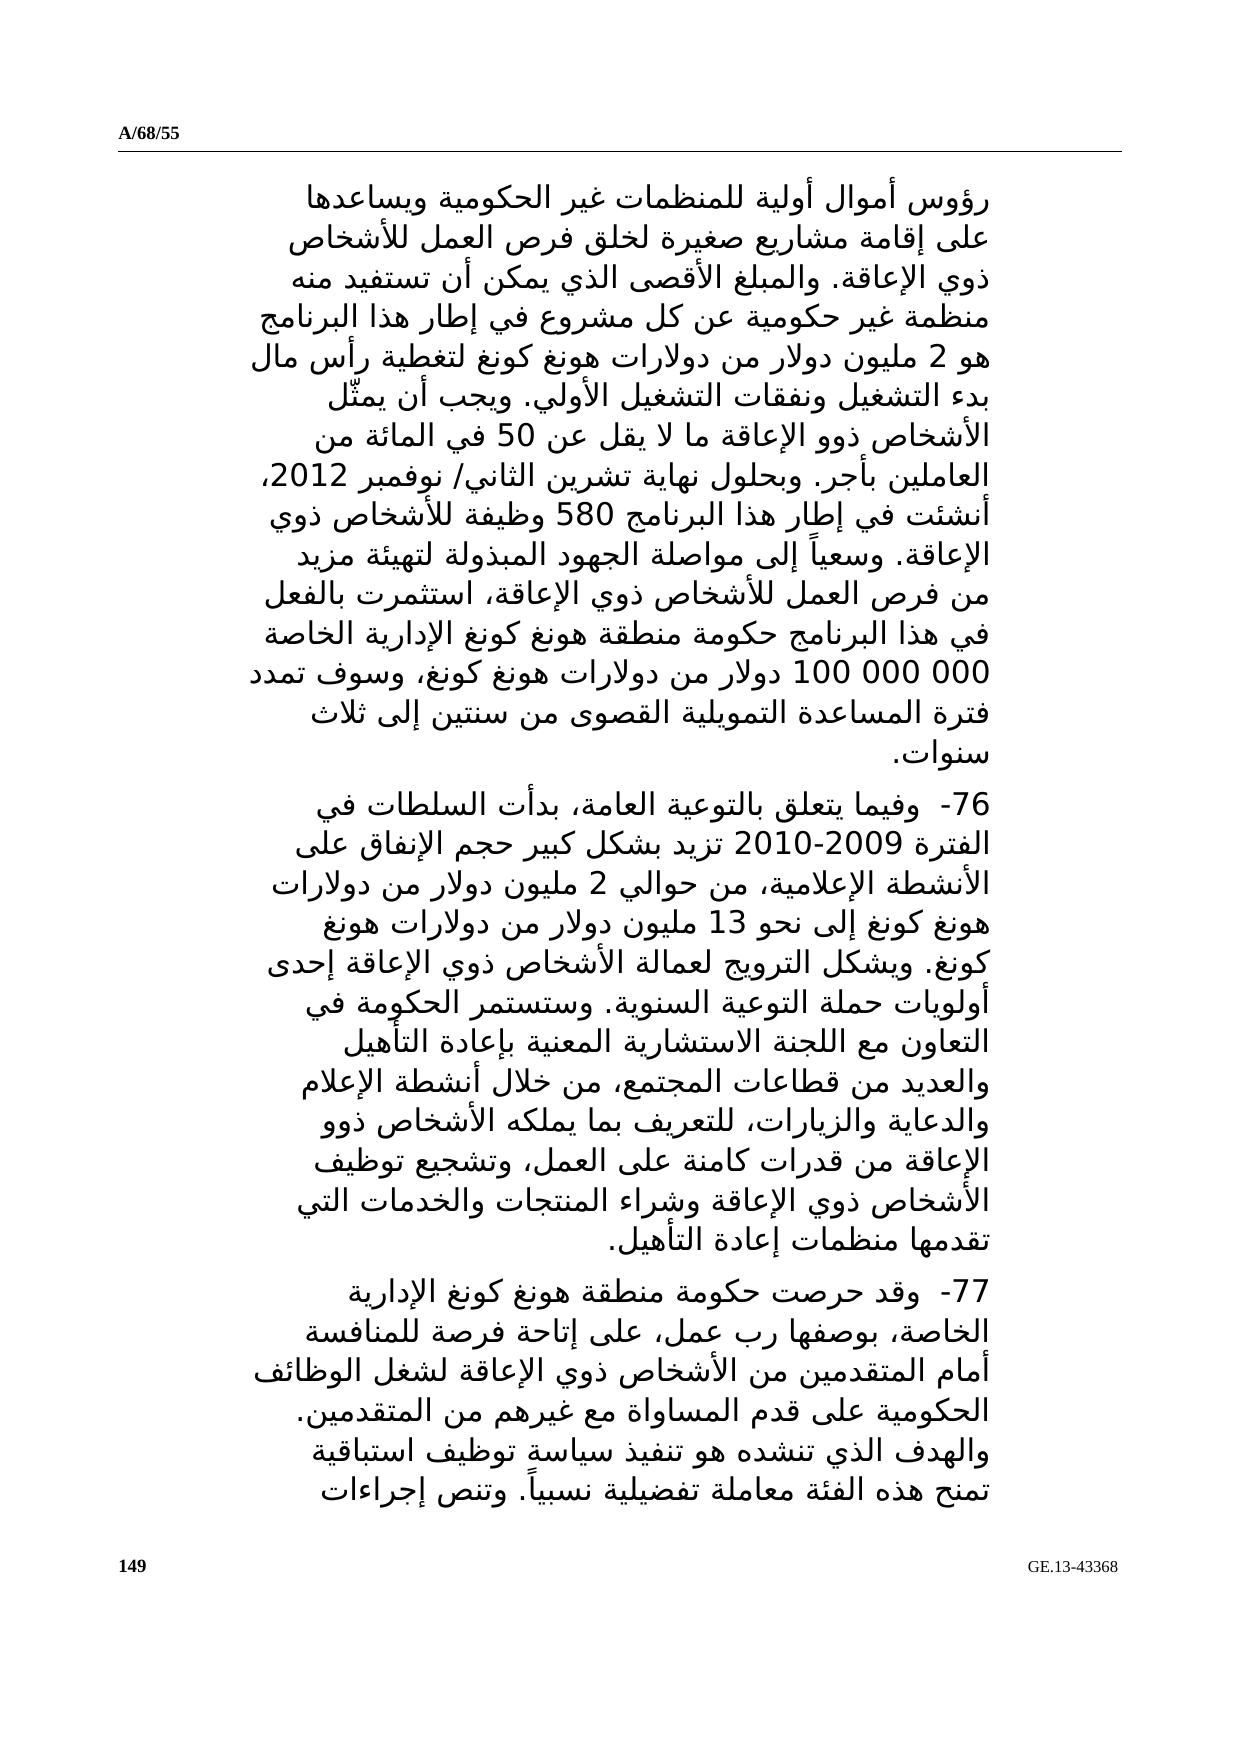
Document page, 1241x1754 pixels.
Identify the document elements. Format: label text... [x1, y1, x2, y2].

text 76- وفيما يتعلق بالتوعية العامة، بدأت السلطات في الفترة 2009-2010 تزيد بشكل كبير حجم الإنفاق على الأنشطة الإعلامية، من حوالي 2 مليون دولار من دولارات هونغ كونغ إلى نحو 13 مليون دولار من دولارات هونغ كونغ. ويشكل الترويج لعمالة الأشخاص ذوي الإعاقة إحدى أولويات حملة التوعية السنوية. وستستمر الحكومة في التعاون مع اللجنة الاستشارية المعنية بإعادة التأهيل والعديد من قطاعات المجتمع، من خلال أنشطة الإعلام والدعاية والزيارات، للتعريف بما يملكه الأشخاص ذوو الإعاقة من قدرات كامنة على العمل، وتشجيع توظيف الأشخاص ذوي الإعاقة وشراء المنتجات والخدمات التي تقدمها منظمات إعادة التأهيل. [248, 783, 991, 1258]
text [248, 177, 991, 771]
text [248, 1271, 991, 1508]
